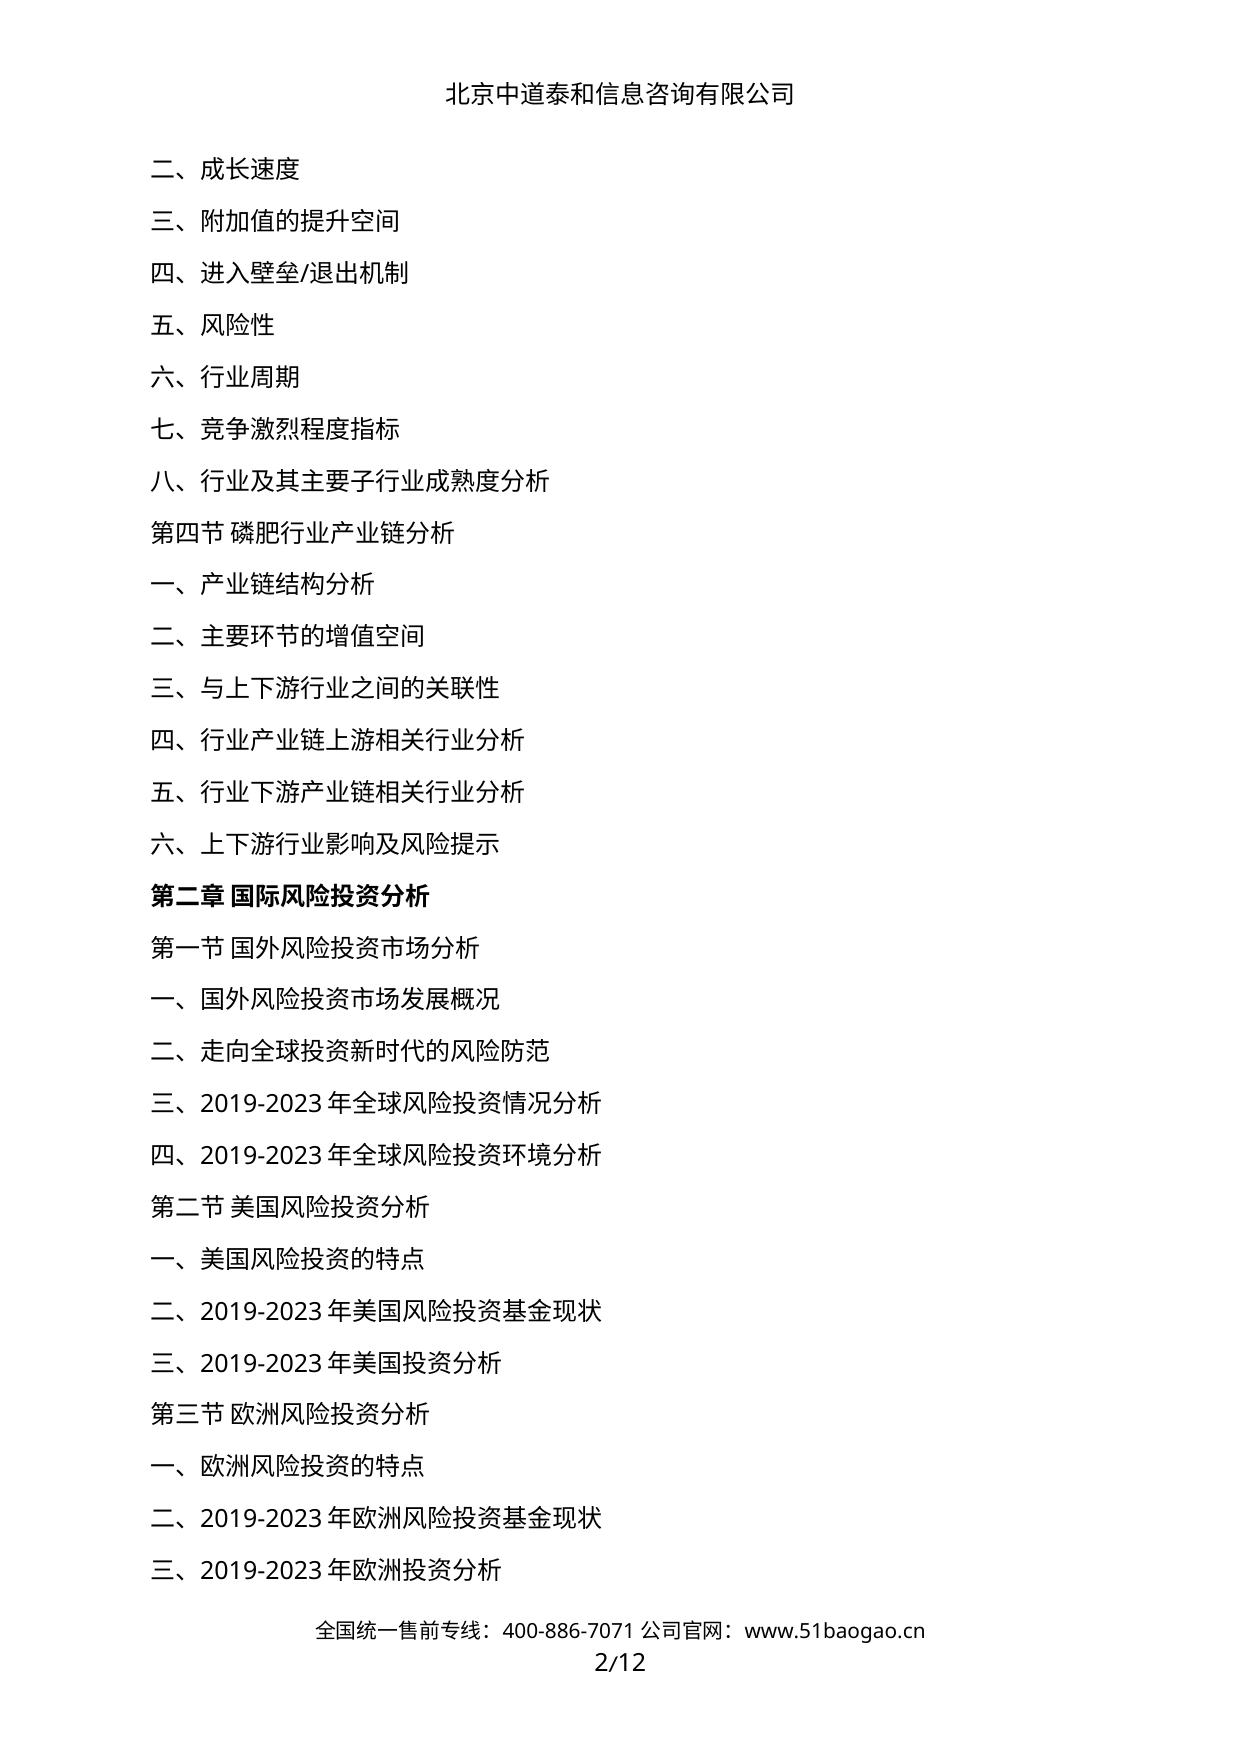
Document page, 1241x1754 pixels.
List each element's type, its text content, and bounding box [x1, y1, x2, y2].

text 第四节 磷肥行业产业链分析 [150, 513, 1090, 549]
text 四、行业产业链上游相关行业分析 [150, 721, 1090, 757]
text 七、竞争激烈程度指标 [150, 409, 1090, 446]
text 六、行业周期 [150, 357, 1090, 394]
text 三、与上下游行业之间的关联性 [150, 669, 1090, 705]
text 二、2019-2023年美国风险投资基金现状 [150, 1291, 1090, 1327]
text 三、2019-2023年全球风险投资情况分析 [150, 1084, 1090, 1120]
text 一、国外风险投资市场发展概况 [150, 980, 1090, 1016]
text 四、进入壁垒/退出机制 [150, 254, 1090, 290]
text 第一节 国外风险投资市场分析 [150, 928, 1090, 964]
text 三、2019-2023年欧洲投资分析 [150, 1551, 1090, 1587]
text 一、产业链结构分析 [150, 565, 1090, 601]
text 三、附加值的提升空间 [150, 202, 1090, 238]
text 一、美国风险投资的特点 [150, 1239, 1090, 1276]
text 八、行业及其主要子行业成熟度分析 [150, 461, 1090, 497]
text 一、欧洲风险投资的特点 [150, 1447, 1090, 1483]
text 二、成长速度 [150, 150, 1090, 186]
text 五、行业下游产业链相关行业分析 [150, 772, 1090, 809]
text 四、2019-2023年全球风险投资环境分析 [150, 1136, 1090, 1172]
text 二、主要环节的增值空间 [150, 617, 1090, 653]
text 第三节 欧洲风险投资分析 [150, 1395, 1090, 1431]
text 二、走向全球投资新时代的风险防范 [150, 1032, 1090, 1068]
text 六、上下游行业影响及风险提示 [150, 824, 1090, 861]
text 三、2019-2023年美国投资分析 [150, 1343, 1090, 1379]
text 五、风险性 [150, 306, 1090, 342]
text 第二章 国际风险投资分析 [150, 876, 1090, 912]
text 第二节 美国风险投资分析 [150, 1187, 1090, 1224]
text 二、2019-2023年欧洲风险投资基金现状 [150, 1499, 1090, 1535]
